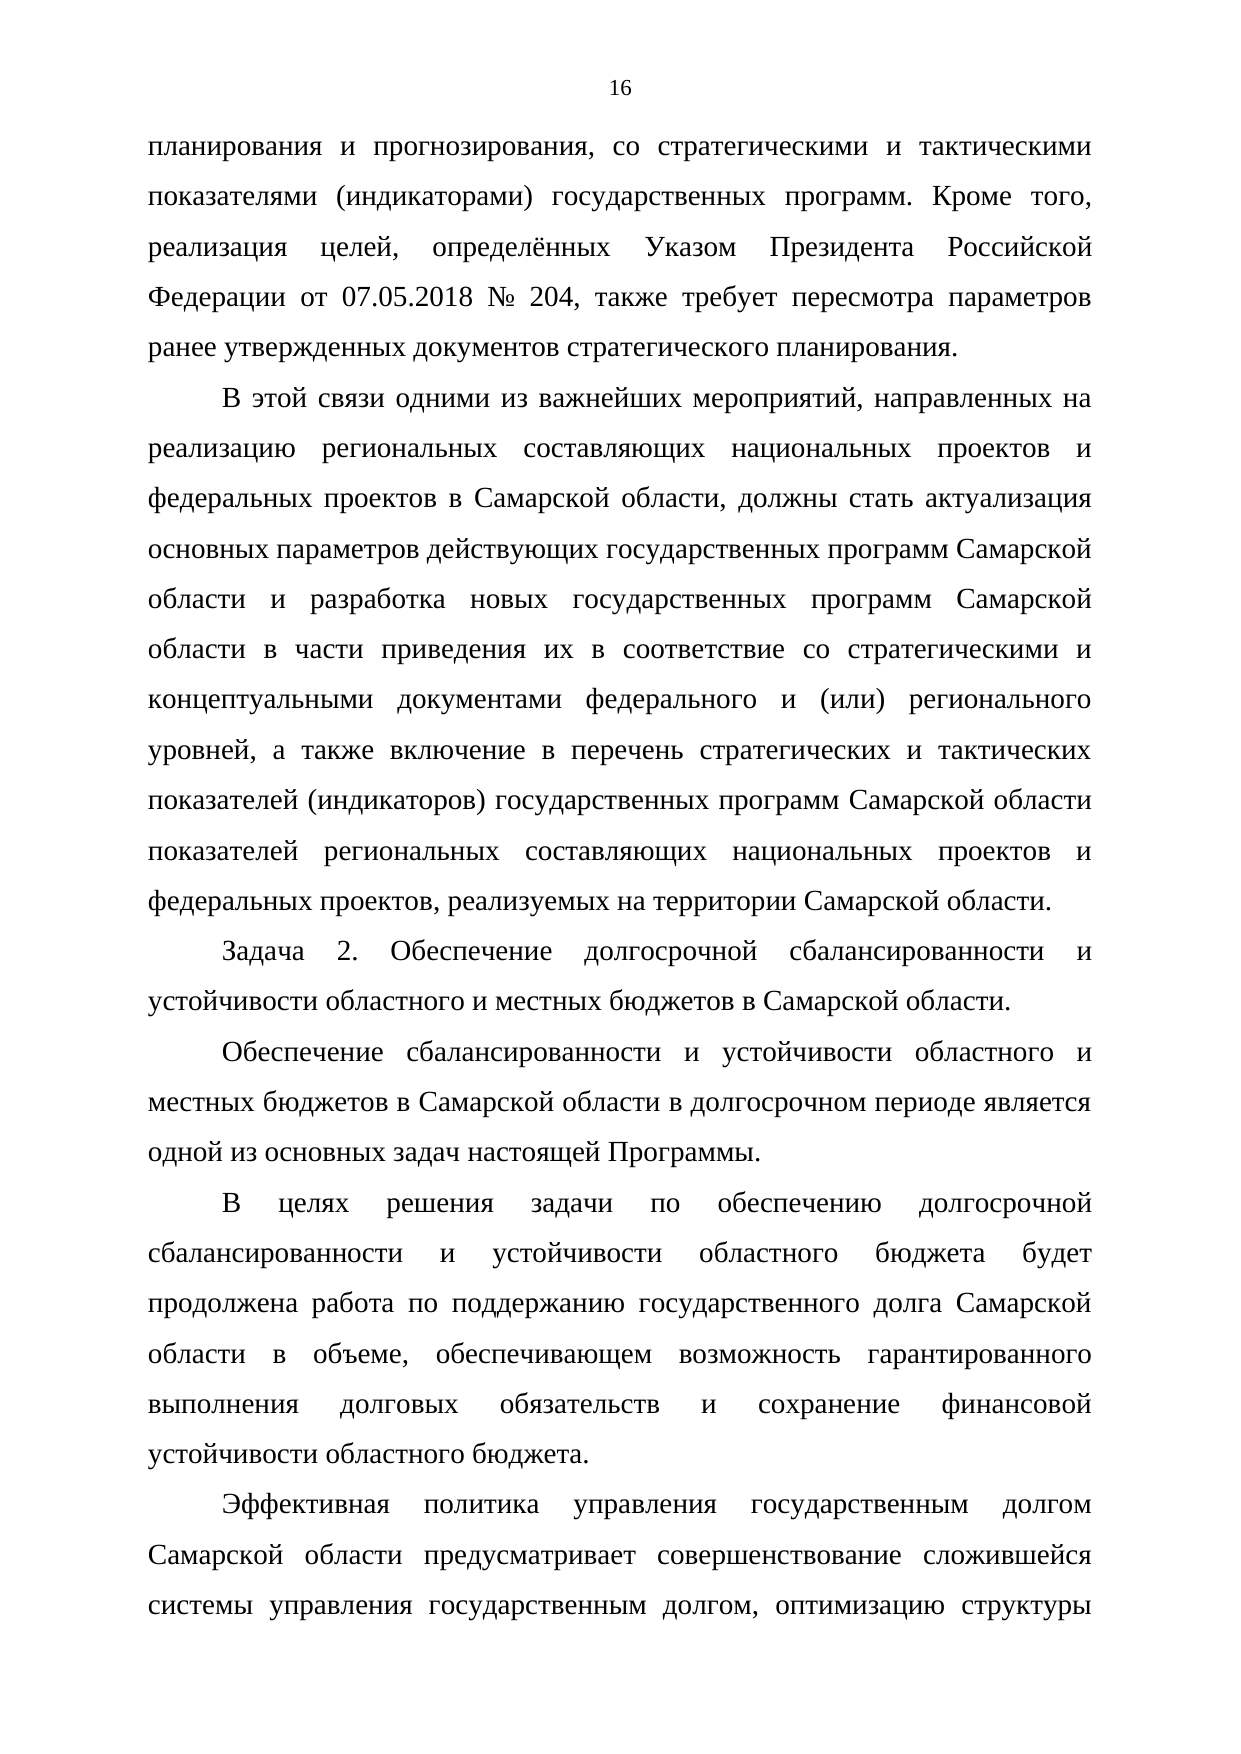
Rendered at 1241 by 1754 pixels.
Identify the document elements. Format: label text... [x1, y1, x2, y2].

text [148, 128, 1092, 363]
text Задача 2. Обеспечение долгосрочной сбалансированности и устойчивости областного и местных бюджетов в Самарской области. [148, 933, 1092, 1017]
text Обеспечение сбалансированности и устойчивости областного и местных бюджетов в Самарской области в долгосрочном периоде является одной из основных задач настоящей Программы. [148, 1034, 1092, 1168]
text В целях решения задачи по обеспечению долгосрочной сбалансированности и устойчивости областного бюджета будет продолжена работа по поддержанию государственного долга Самарской области в объеме, обеспечивающем возможность гарантированного выполнения долговых обязательств и сохранение финансовой устойчивости областного бюджета. [148, 1185, 1092, 1470]
text В этой связи одними из важнейших мероприятий, направленных на реализацию региональных составляющих национальных проектов и федеральных проектов в Самарской области, должны стать актуализация основных параметров действующих государственных программ Самарской области и разработка новых государственных программ Самарской области в части приведения их в соответствие со стратегическими и концептуальными документами федерального и (или) регионального уровней, а также включение в перечень стратегических и тактических показателей (индикаторов) государственных программ Самарской области показателей региональных составляющих национальных проектов и федеральных проектов, реализуемых на территории Самарской области. [148, 380, 1092, 916]
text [148, 1487, 1092, 1621]
